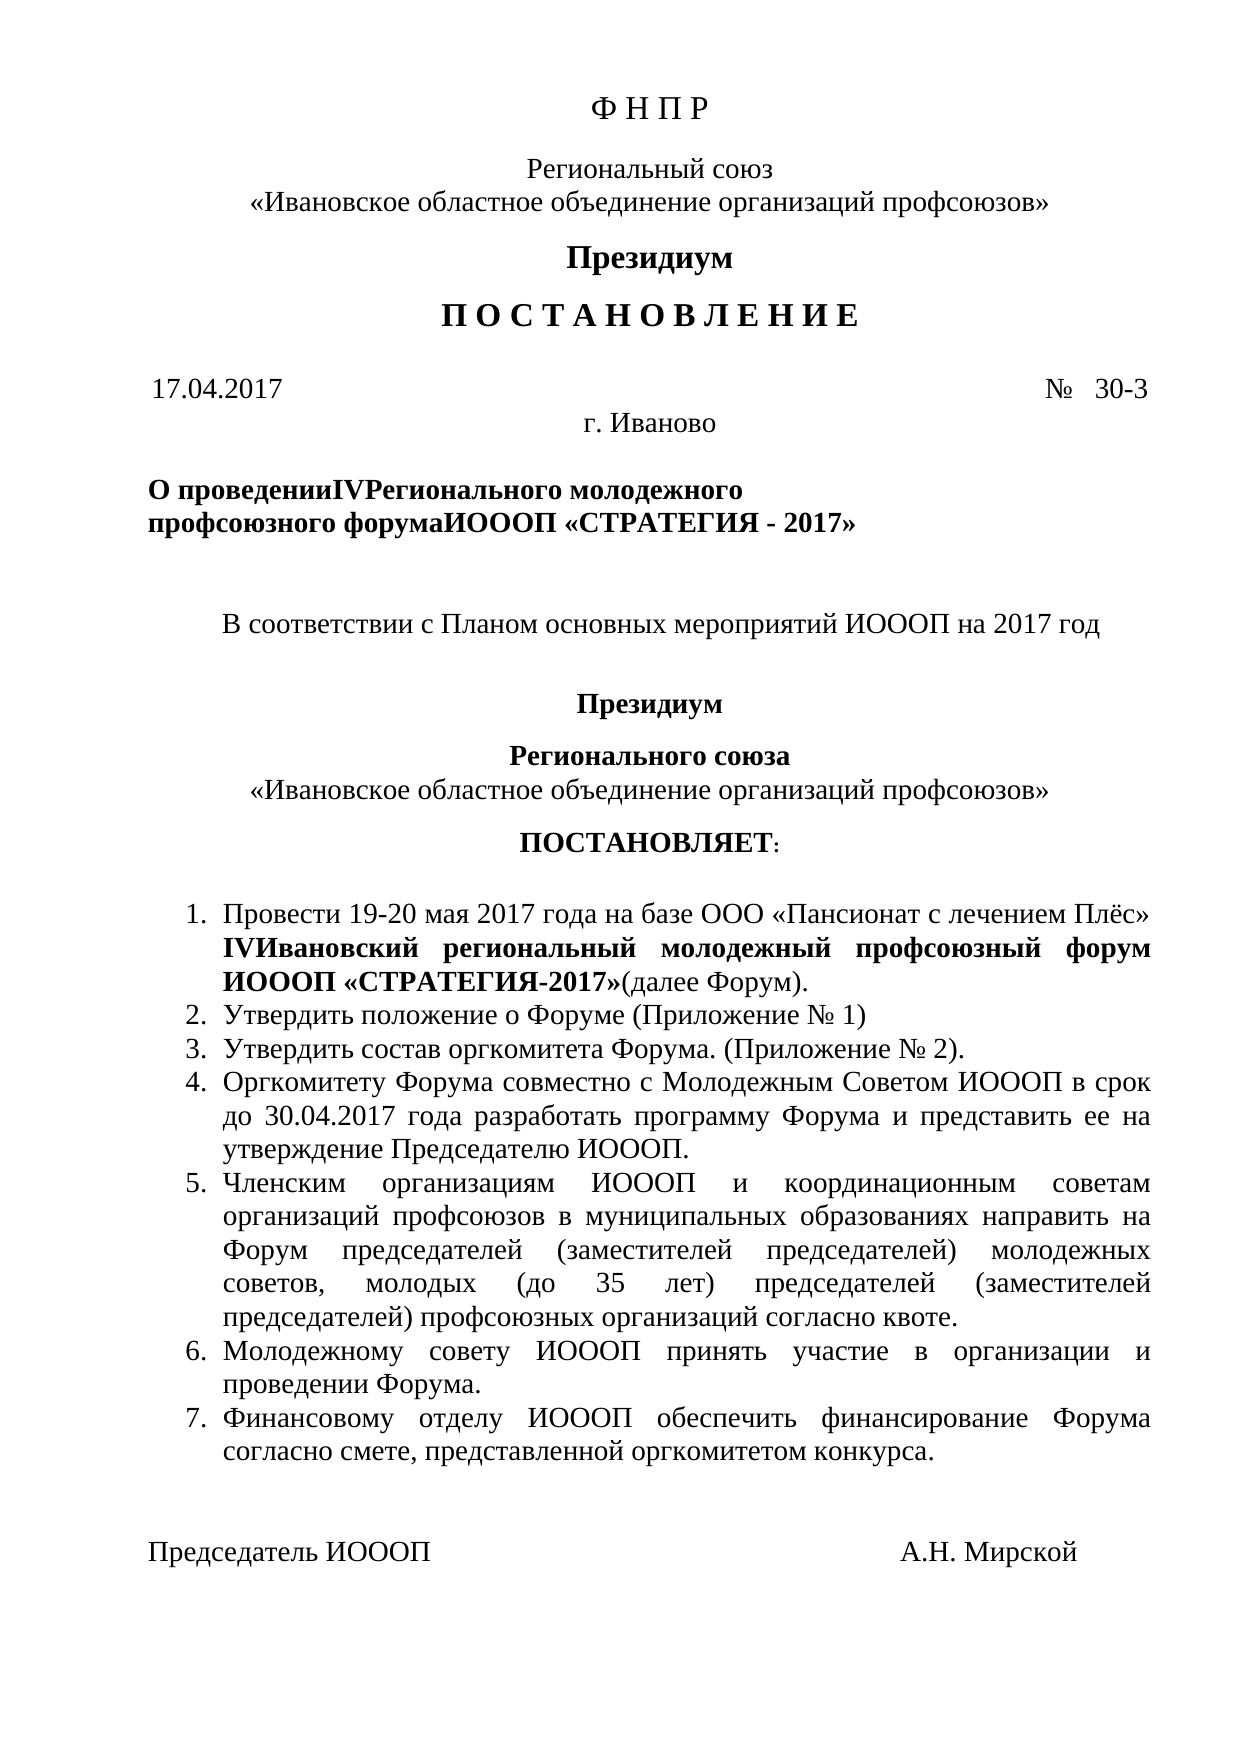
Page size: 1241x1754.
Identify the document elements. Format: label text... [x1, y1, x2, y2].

text Регионального союза [148, 738, 1152, 772]
list Оргкомитету Форума совместно с Молодежным Советом ИОООП в срок до 30.04.2017 года разработать программу Форума и представить ее на утверждение Председателю ИОООП. [185, 1064, 1152, 1165]
text ПОСТАНОВЛЯЕТ: [148, 825, 1152, 858]
text Ф Н П Р [148, 89, 1152, 127]
list Утвердить положение о Форуме (Приложение № 1) [185, 997, 1152, 1031]
text Председатель ИОООП А.Н. Мирской [148, 1534, 1152, 1567]
list Членским организациям ИОООП и координационным советам организаций профсоюзов в муниципальных образованиях направить на Форум председателей (заместителей председателей) молодежных советов, молодых (до 35 лет) председателей (заместителей председателей) профсоюзных организаций согласно квоте. [185, 1165, 1152, 1333]
text «Ивановское областное объединение организаций профсоюзов» [148, 184, 1152, 218]
list Финансовому отделу ИОООП обеспечить финансирование Форума согласно смете, представленной оргкомитетом конкурса. [185, 1400, 1152, 1467]
list Молодежному совету ИОООП принять участие в организации и проведении Форума. [185, 1333, 1152, 1400]
text П О С Т А Н О В Л Е Н И Е [148, 295, 1152, 333]
text «Ивановское областное объединение организаций профсоюзов» [148, 772, 1152, 806]
list Утвердить состав оргкомитета Форума. (Приложение № 2). [185, 1031, 1152, 1064]
text Президиум [148, 237, 1152, 276]
text Президиум [148, 686, 1152, 719]
text Региональный союз [148, 151, 1152, 184]
text г. Иваново [148, 405, 1152, 438]
text 17.04.2017 № 30-3 [148, 371, 1152, 405]
list Провести 19-20 мая 2017 года на базе ООО «Пансионат с лечением Плёс» IVИвановский региональный молодежный профсоюзный форум ИОООП «СТРАТЕГИЯ-2017»(далее Форум). [185, 897, 1152, 997]
text О проведенииIVРегионального молодежного профсоюзного форумаИОООП «СТРАТЕГИЯ - 2017» [148, 472, 1152, 539]
text В соответствии с Планом основных мероприятий ИОООП на 2017 год [148, 606, 1152, 640]
